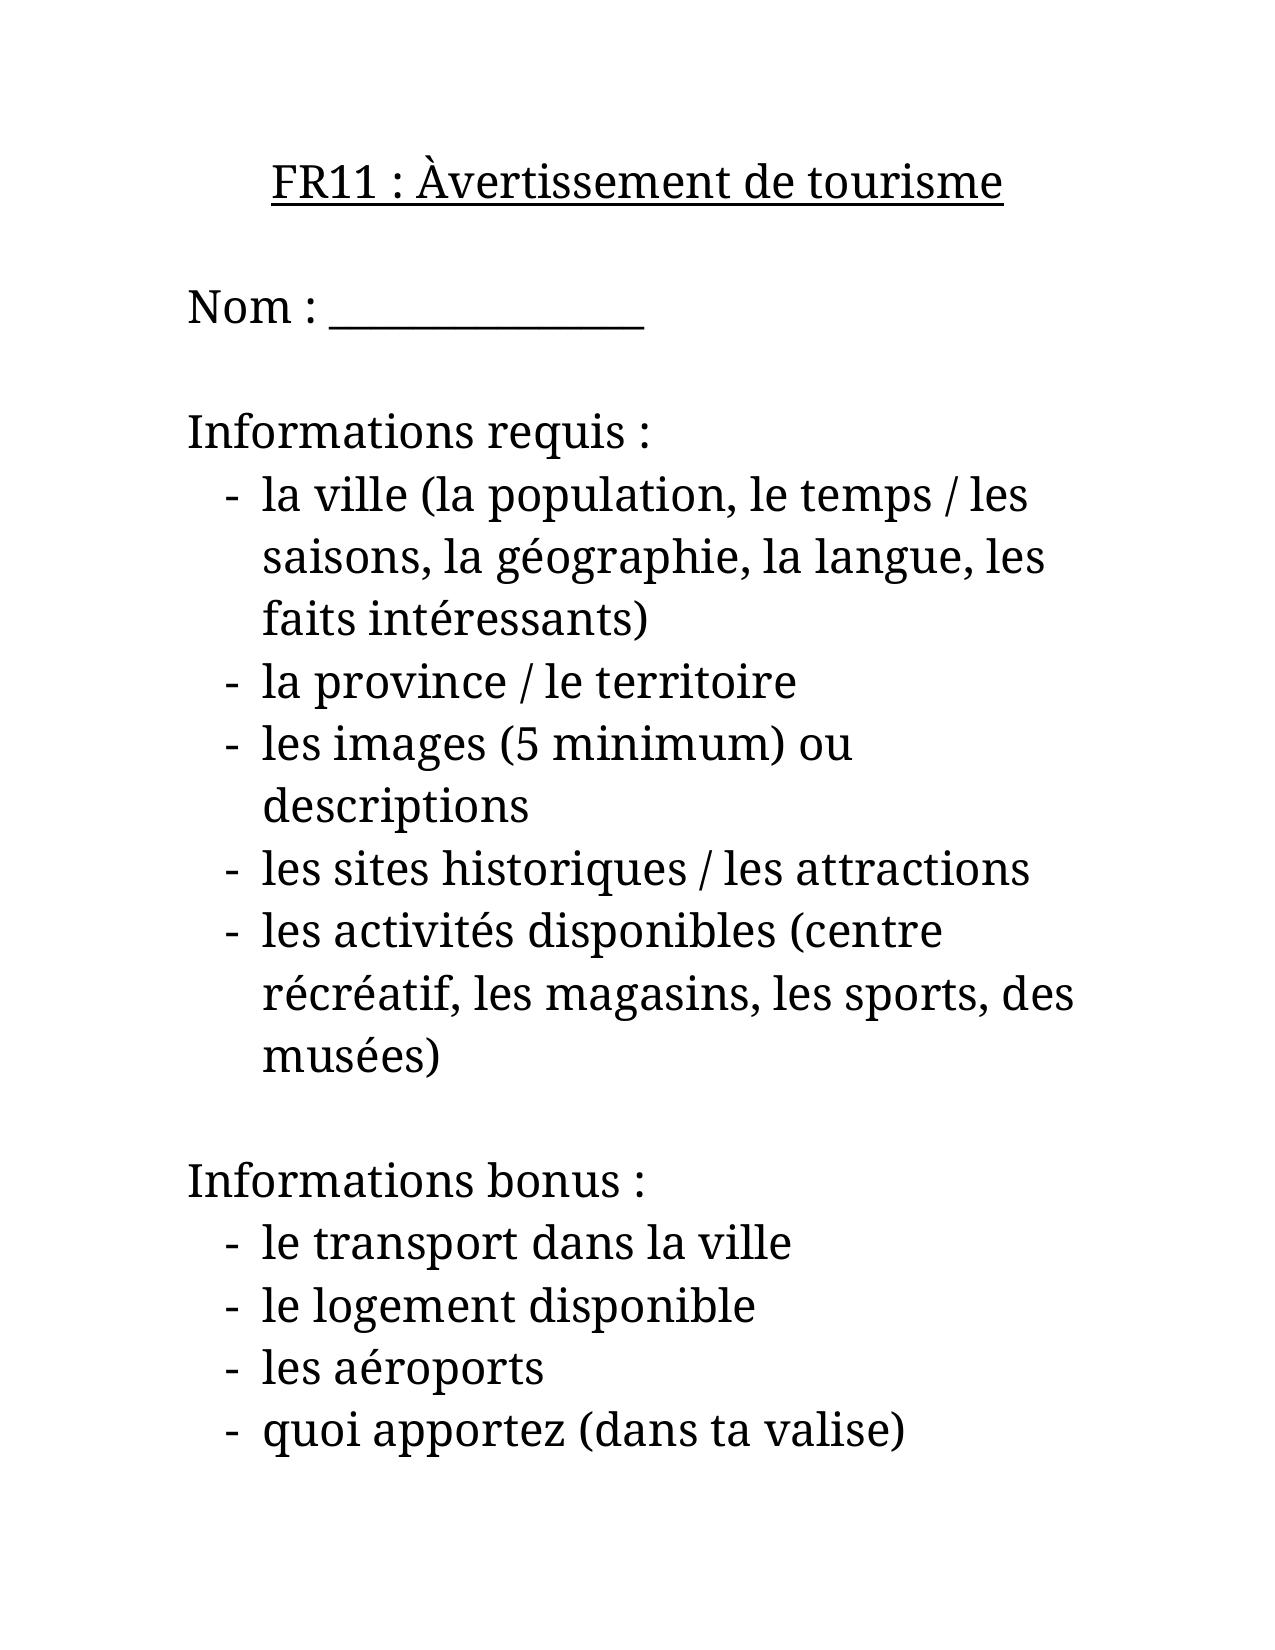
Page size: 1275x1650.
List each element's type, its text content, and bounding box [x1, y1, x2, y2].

list les activités disponibles (centre récréatif, les magasins, les sports, des musées) [225, 899, 1087, 1086]
list les sites historiques / les attractions [225, 836, 1087, 899]
list les aéroports [225, 1336, 1087, 1398]
text Informations requis : [187, 399, 1087, 462]
list la ville (la population, le temps / les saisons, la géographie, la langue, les faits intéressants) [225, 462, 1087, 649]
list le transport dans la ville [225, 1211, 1087, 1273]
text FR11 : Àvertissement de tourisme [187, 150, 1087, 212]
list les images (5 minimum) ou descriptions [225, 712, 1087, 836]
list la province / le territoire [225, 649, 1087, 712]
text Nom : _______________ [187, 275, 1087, 337]
text Informations bonus : [187, 1148, 1087, 1211]
list quoi apportez (dans ta valise) [225, 1398, 1087, 1460]
list le logement disponible [225, 1273, 1087, 1336]
